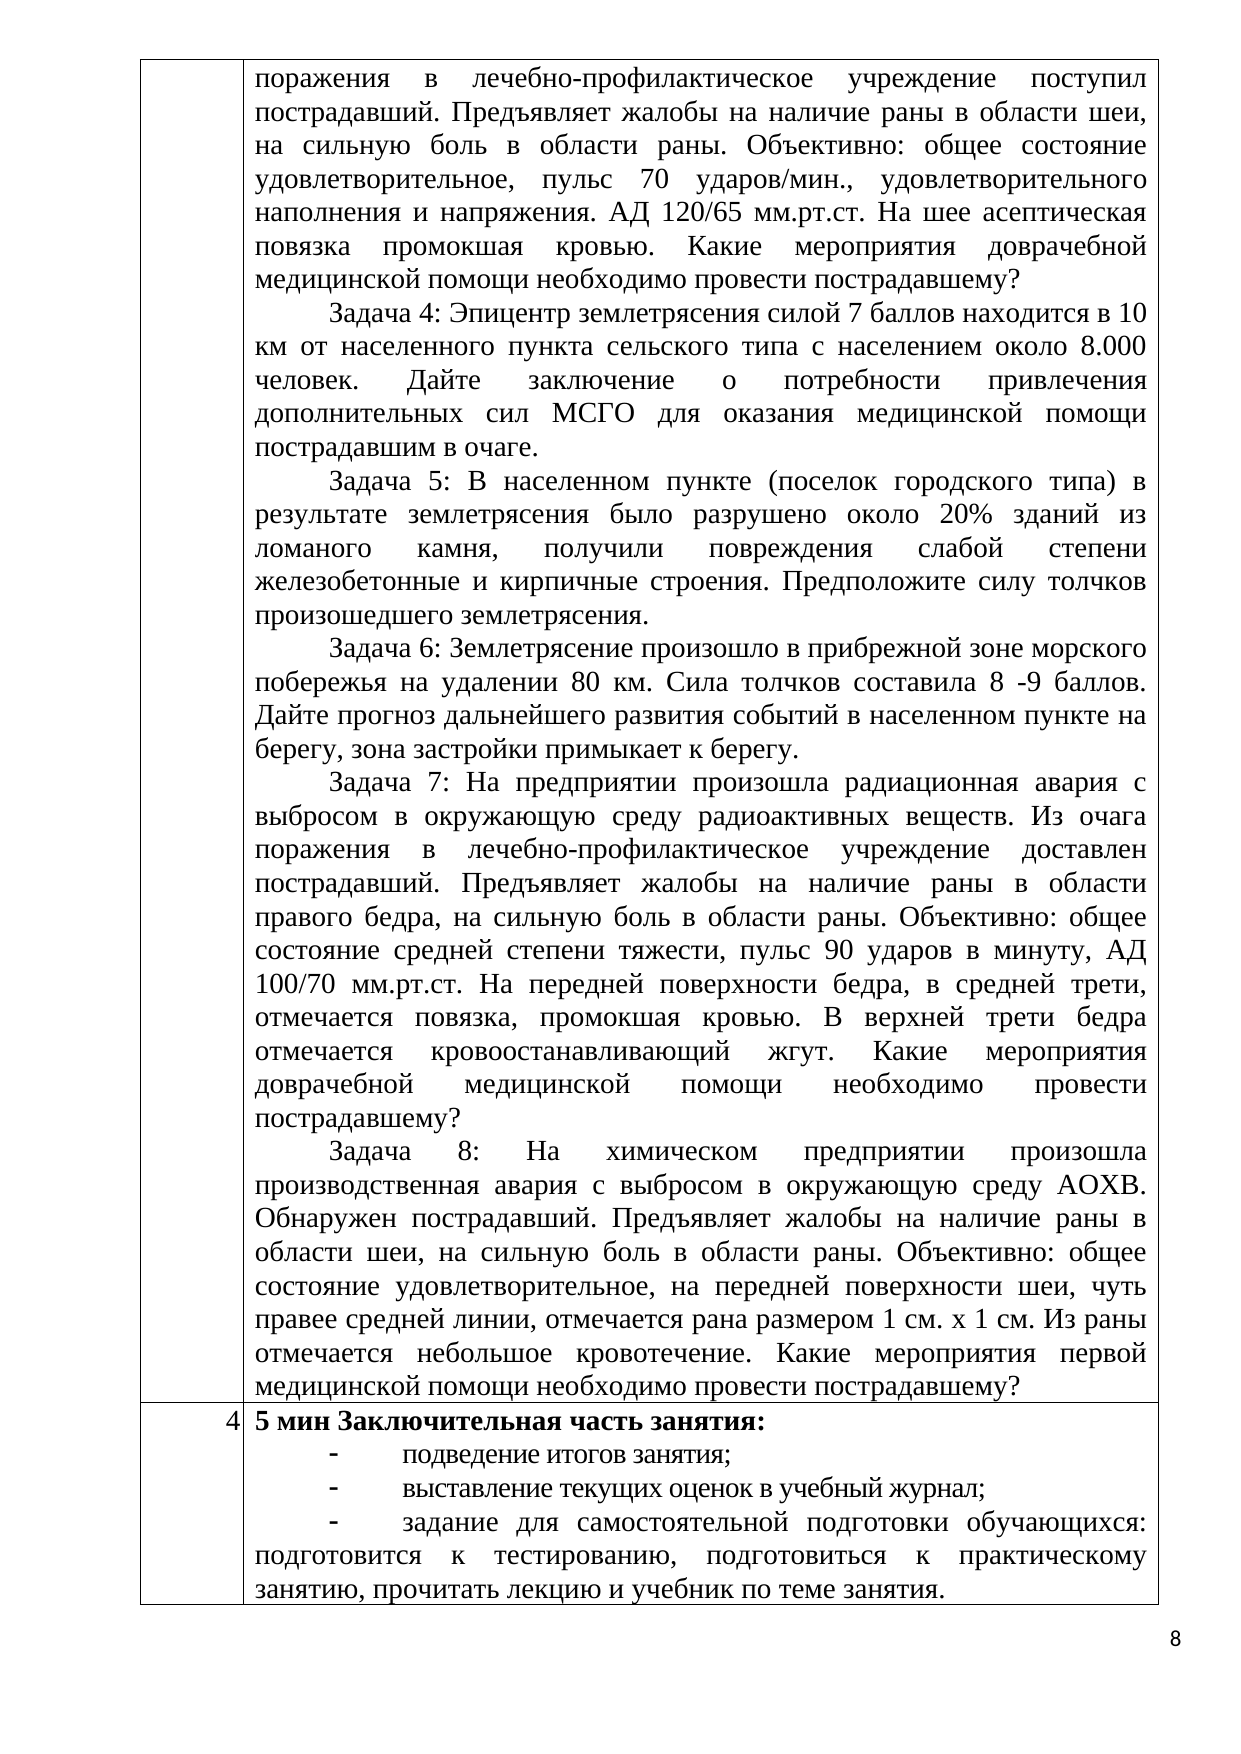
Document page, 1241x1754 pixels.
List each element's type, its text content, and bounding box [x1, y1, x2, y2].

table_cell 4 [141, 1403, 243, 1604]
table_cell 3 [141, 60, 243, 1402]
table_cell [244, 60, 1158, 1402]
table_cell 5 мин Заключительная часть занятия: подведение итогов занятия; выставление текущих оценок в учебный журнал; задание для самостоятельной подготовки обучающихся: подготовится к тестированию, подготовиться к практическому занятию, прочитать лекцию и учебник по теме занятия. [244, 1403, 1158, 1604]
